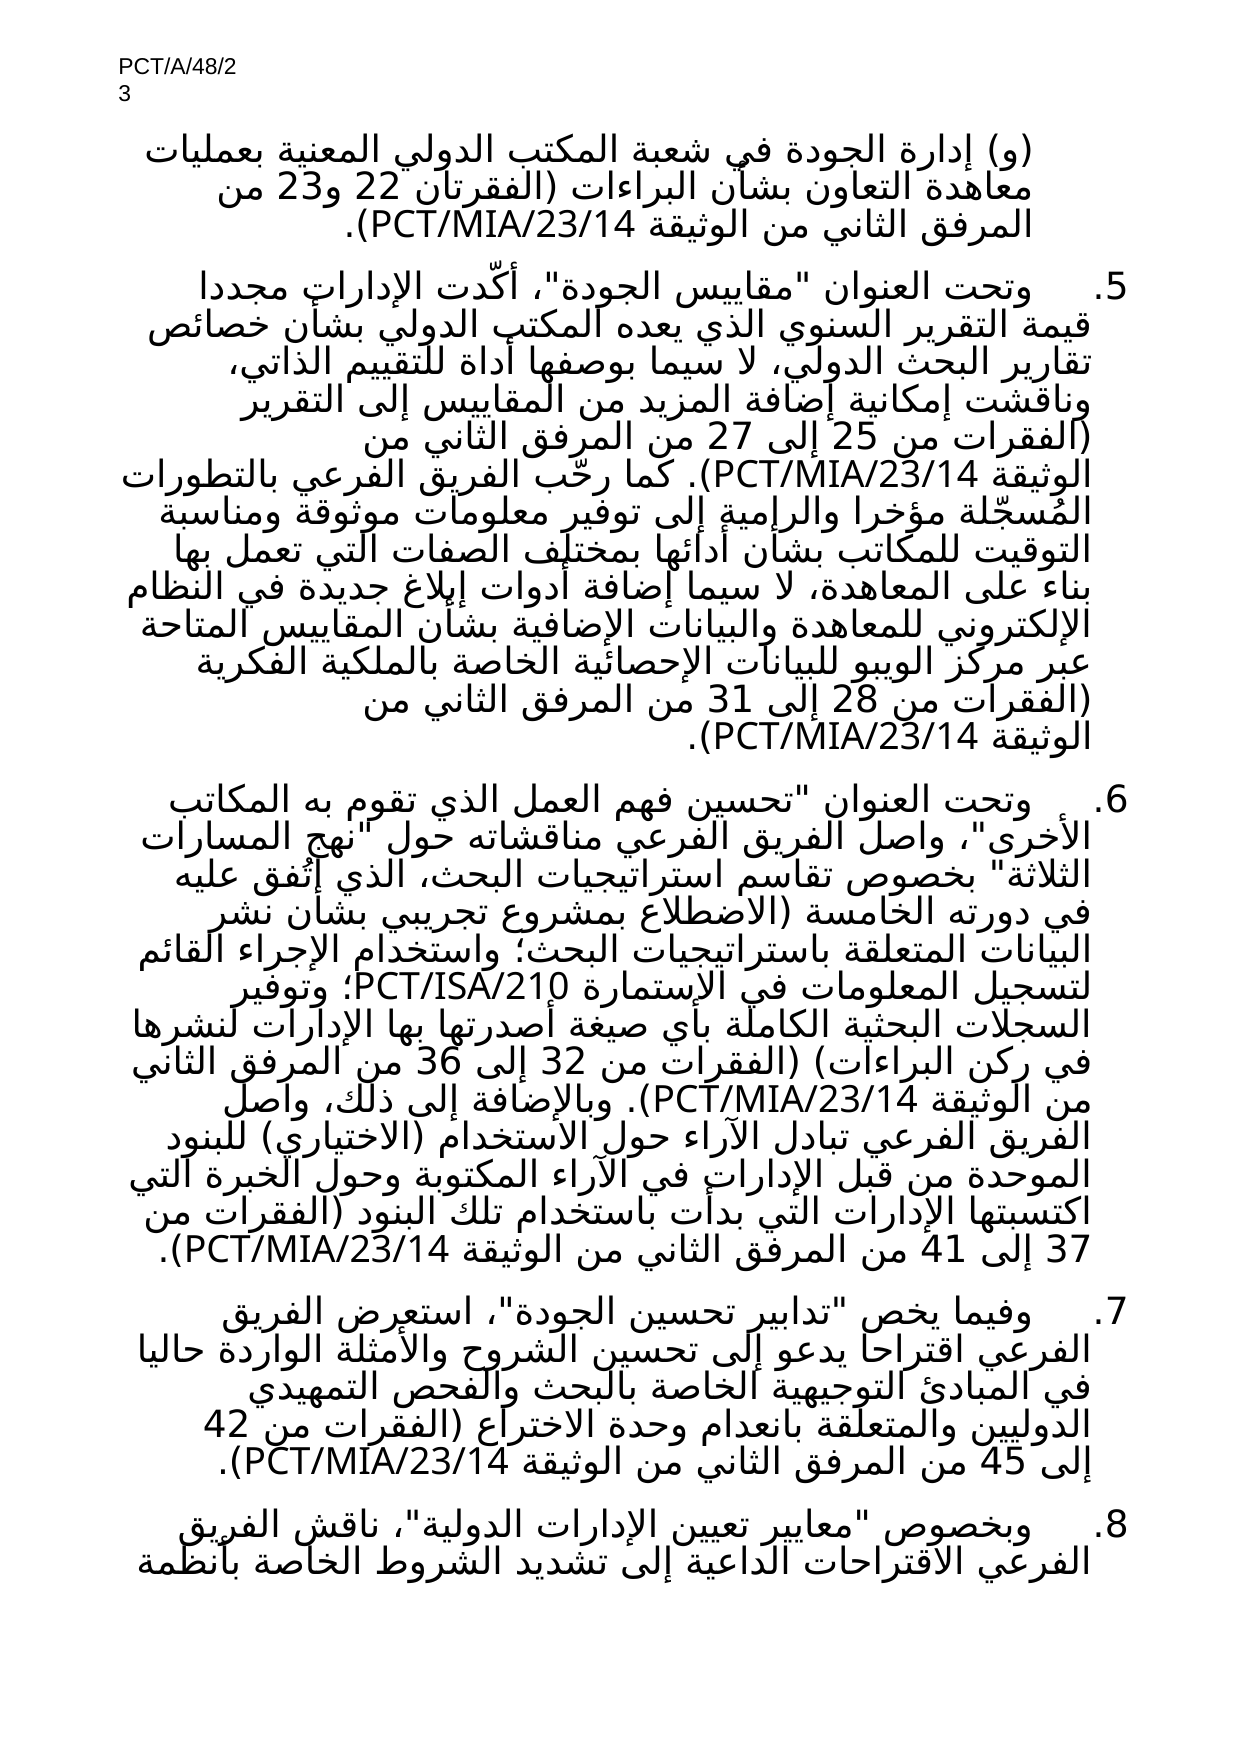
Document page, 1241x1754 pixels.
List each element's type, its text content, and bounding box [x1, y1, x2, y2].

text (و) إدارة الجودة في شعبة المكتب الدولي المعنية بعمليات معاهدة التعاون بشأن البراءات (الفقرتان 22 و23 من المرفق الثاني من الوثيقة PCT/MIA/23/14). [118, 132, 1033, 245]
text وفيما يخص "تدابير تحسين الجودة"، استعرض الفريق الفرعي اقتراحا يدعو إلى تحسين الشروح والأمثلة الواردة حاليا في المبادئ التوجيهية الخاصة بالبحث والفحص التمهيدي الدوليين والمتعلقة بانعدام وحدة الاختراع (الفقرات من 42 إلى 45 من المرفق الثاني من الوثيقة PCT/MIA/23/14). [118, 1295, 1092, 1482]
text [118, 1507, 1092, 1582]
text وتحت العنوان "مقاييس الجودة"، أكّدت الإدارات مجددا قيمة التقرير السنوي الذي يعده المكتب الدولي بشأن خصائص تقارير البحث الدولي، لا سيما بوصفها أداة للتقييم الذاتي، وناقشت إمكانية إضافة المزيد من المقاييس إلى التقرير (الفقرات من 25 إلى 27 من المرفق الثاني من الوثيقة PCT/MIA/23/14). كما رحّب الفريق الفرعي بالتطورات المُسجّلة مؤخرا والرامية إلى توفير معلومات موثوقة ومناسبة التوقيت للمكاتب بشأن أدائها بمختلف الصفات التي تعمل بها بناء على المعاهدة، لا سيما إضافة أدوات إبلاغ جديدة في النظام الإلكتروني للمعاهدة والبيانات الإضافية بشأن المقاييس المتاحة عبر مركز الويبو للبيانات الإحصائية الخاصة بالملكية الفكرية (الفقرات من 28 إلى 31 من المرفق الثاني من الوثيقة PCT/MIA/23/14). [118, 270, 1092, 757]
text وتحت العنوان "تحسين فهم العمل الذي تقوم به المكاتب الأخرى"، واصل الفريق الفرعي مناقشاته حول "نهج المسارات الثلاثة" بخصوص تقاسم استراتيجيات البحث، الذي اتُفق عليه في دورته الخامسة (الاضطلاع بمشروع تجريبي بشأن نشر البيانات المتعلقة باستراتيجيات البحث؛ واستخدام الإجراء القائم لتسجيل المعلومات في الاستمارة PCT/ISA/210؛ وتوفير السجلات البحثية الكاملة بأي صيغة أصدرتها بها الإدارات لنشرها في ركن البراءات) (الفقرات من 32 إلى 36 من المرفق الثاني من الوثيقة PCT/MIA/23/14). وبالإضافة إلى ذلك، واصل الفريق الفرعي تبادل الآراء حول الاستخدام (الاختياري) للبنود الموحدة من قبل الإدارات في الآراء المكتوبة وحول الخبرة التي اكتسبتها الإدارات التي بدأت باستخدام تلك البنود (الفقرات من 37 إلى 41 من المرفق الثاني من الوثيقة PCT/MIA/23/14). [118, 782, 1092, 1270]
